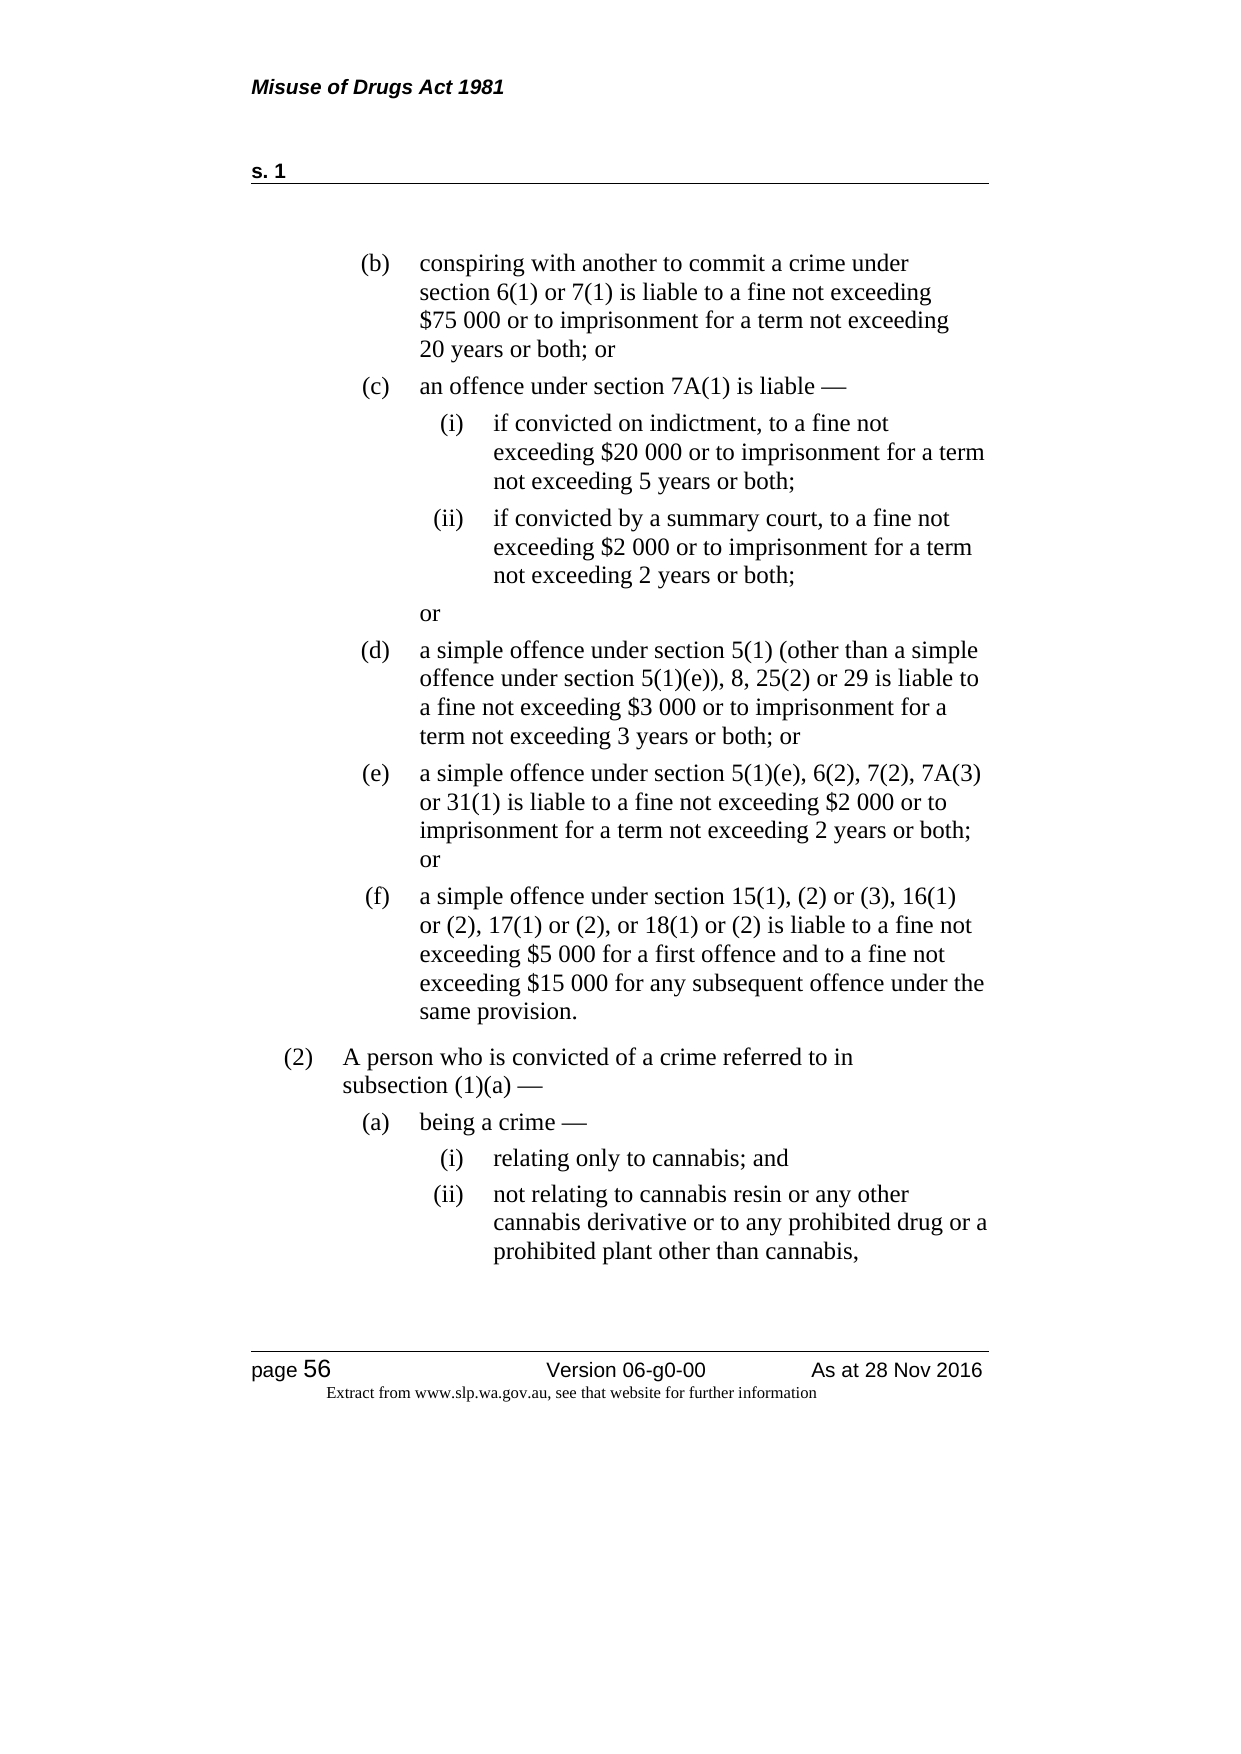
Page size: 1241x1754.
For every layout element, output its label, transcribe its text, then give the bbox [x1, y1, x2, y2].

text (2) A person who is convicted of a crime referred to in subsection (1)(a) — [251, 1042, 989, 1099]
text (ii) not relating to cannabis resin or any other cannabis derivative or to any prohibited drug or a prohibited plant other than cannabis, [251, 1179, 989, 1265]
text (b) conspiring with another to commit a crime under section 6(1) or 7(1) is liable to a fine not exceeding $75 000 or to imprisonment for a term not exceeding 20 years or both; or [251, 248, 989, 363]
text (a) being a crime — [251, 1107, 989, 1135]
text or [251, 598, 989, 626]
text (f) a simple offence under section 15(1), (2) or (3), 16(1) or (2), 17(1) or (2), or 18(1) or (2) is liable to a fine not exceeding $5 000 for a first offence and to a fine not exceeding $15 000 for any subsequent offence under the same provision. [251, 881, 989, 1025]
text (c) an offence under section 7A(1) is liable — [251, 371, 989, 400]
text (e) a simple offence under section 5(1)(e), 6(2), 7(2), 7A(3) or 31(1) is liable to a fine not exceeding $2 000 or to imprisonment for a term not exceeding 2 years or both; or [251, 758, 989, 873]
text (ii) if convicted by a summary court, to a fine not exceeding $2 000 or to imprisonment for a term not exceeding 2 years or both; [251, 503, 989, 589]
text (i) if convicted on indictment, to a fine not exceeding $20 000 or to imprisonment for a term not exceeding 5 years or both; [251, 408, 989, 495]
text (d) a simple offence under section 5(1) (other than a simple offence under section 5(1)(e)), 8, 25(2) or 29 is liable to a fine not exceeding $3 000 or to imprisonment for a term not exceeding 3 years or both; or [251, 635, 989, 750]
text (i) relating only to cannabis; and [251, 1143, 989, 1171]
